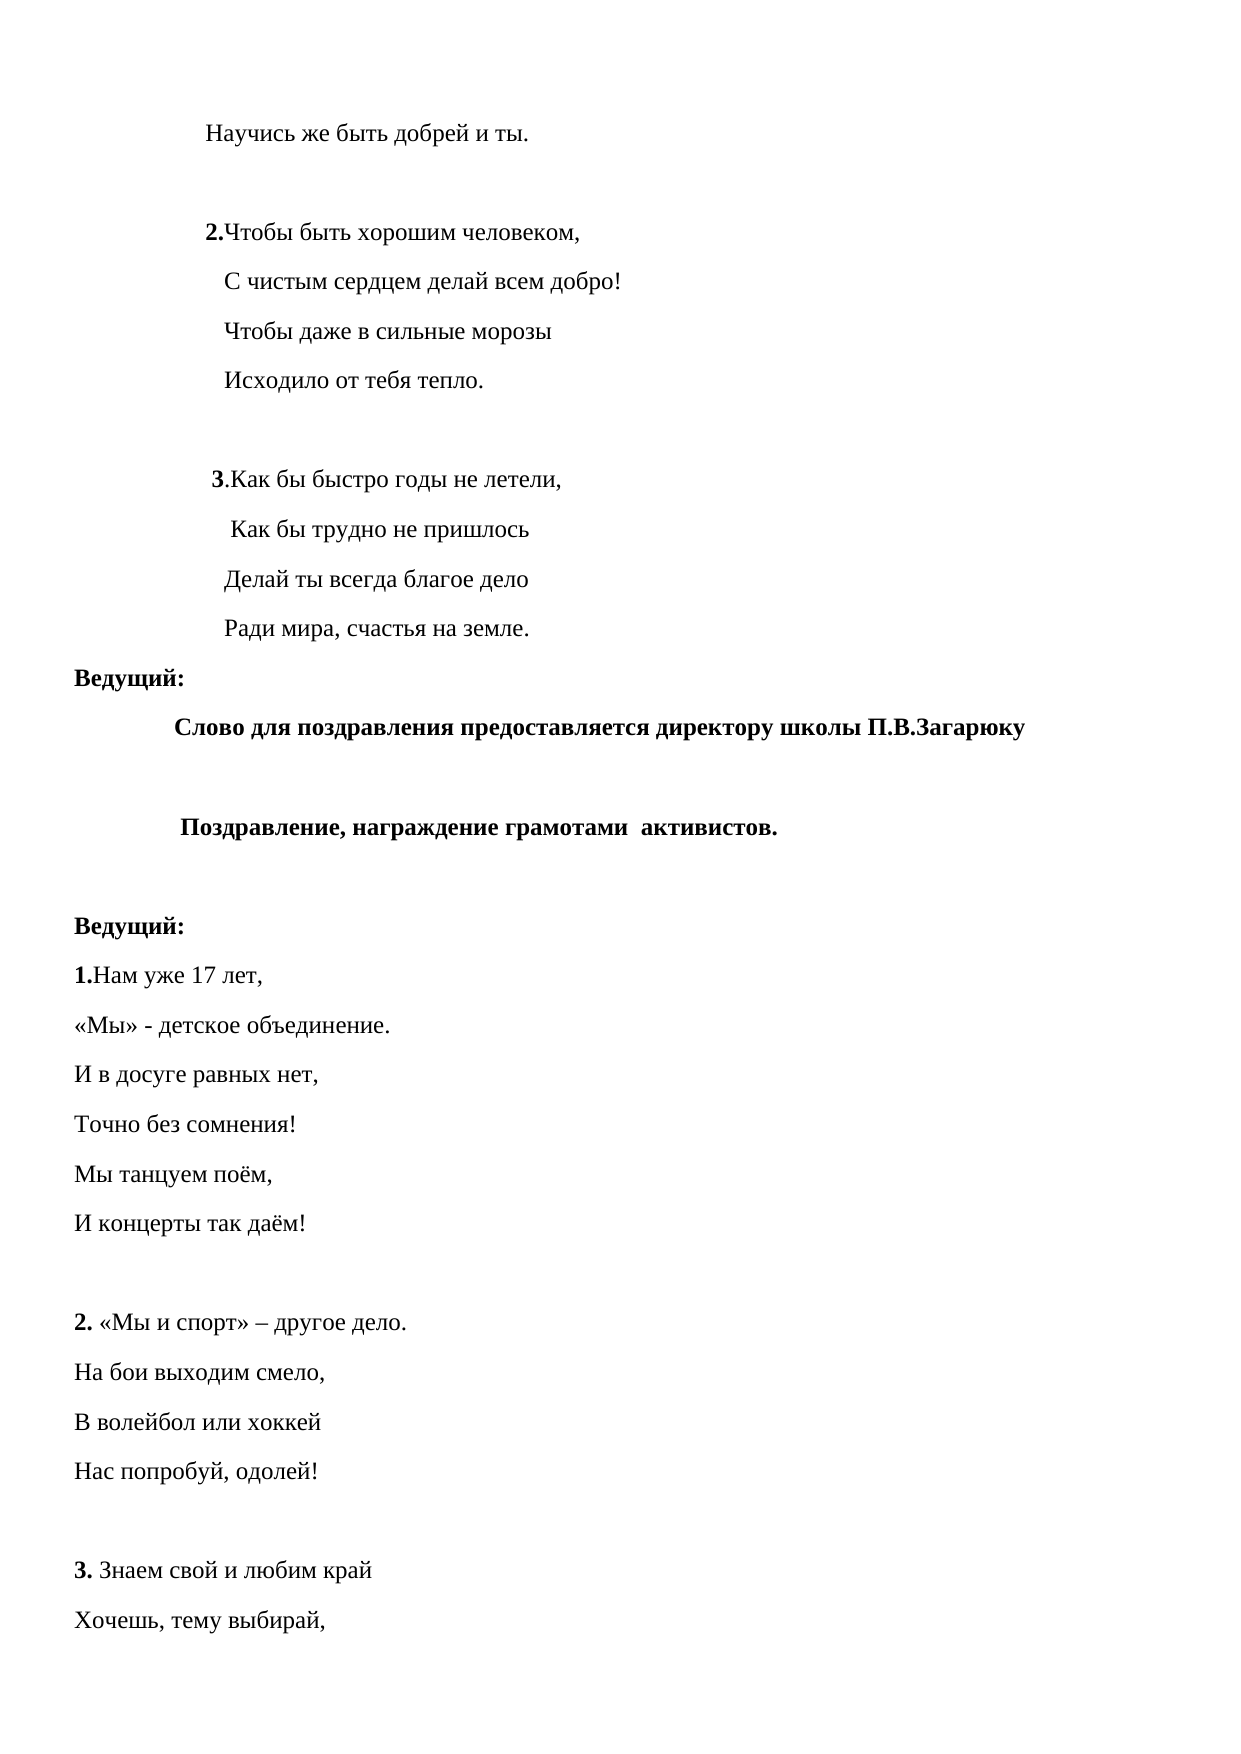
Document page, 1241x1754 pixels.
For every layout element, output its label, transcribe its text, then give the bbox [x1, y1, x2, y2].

text 3.Как бы быстро годы не летели, [74, 464, 1152, 493]
text Ради мира, счастья на земле. [74, 613, 1152, 642]
text 3. Знаем свой и любим край [74, 1555, 1152, 1584]
text Хочешь, тему выбирай, [74, 1605, 1152, 1634]
text С чистым сердцем делай всем добро! [74, 266, 1152, 295]
text Ведущий: [74, 911, 1152, 939]
text Слово для поздравления предоставляется директору школы П.В.Загарюку [74, 712, 1152, 741]
text 2.Чтобы быть хорошим человеком, [74, 217, 1152, 245]
text И концерты так даём! [74, 1208, 1152, 1237]
text И в досуге равных нет, [74, 1059, 1152, 1088]
text Нас попробуй, одолей! [74, 1456, 1152, 1485]
text Поздравление, награждение грамотами активистов. [74, 812, 1152, 840]
text Мы танцуем поём, [74, 1159, 1152, 1187]
text 1.Нам уже 17 лет, [74, 960, 1152, 989]
text 2. «Мы и спорт» – другое дело. [74, 1307, 1152, 1336]
text В волейбол или хоккей [74, 1407, 1152, 1435]
text «Мы» - детское объединение. [74, 1010, 1152, 1039]
text Делай ты всегда благое дело [74, 564, 1152, 592]
text Точно без сомнения! [74, 1109, 1152, 1138]
text Ведущий: [74, 663, 1152, 692]
text Чтобы даже в сильные морозы [74, 316, 1152, 344]
text Как бы трудно не пришлось [74, 514, 1152, 543]
text На бои выходим смело, [74, 1357, 1152, 1386]
text Научись же быть добрей и ты. [74, 118, 1152, 147]
text Исходило от тебя тепло. [74, 365, 1152, 394]
